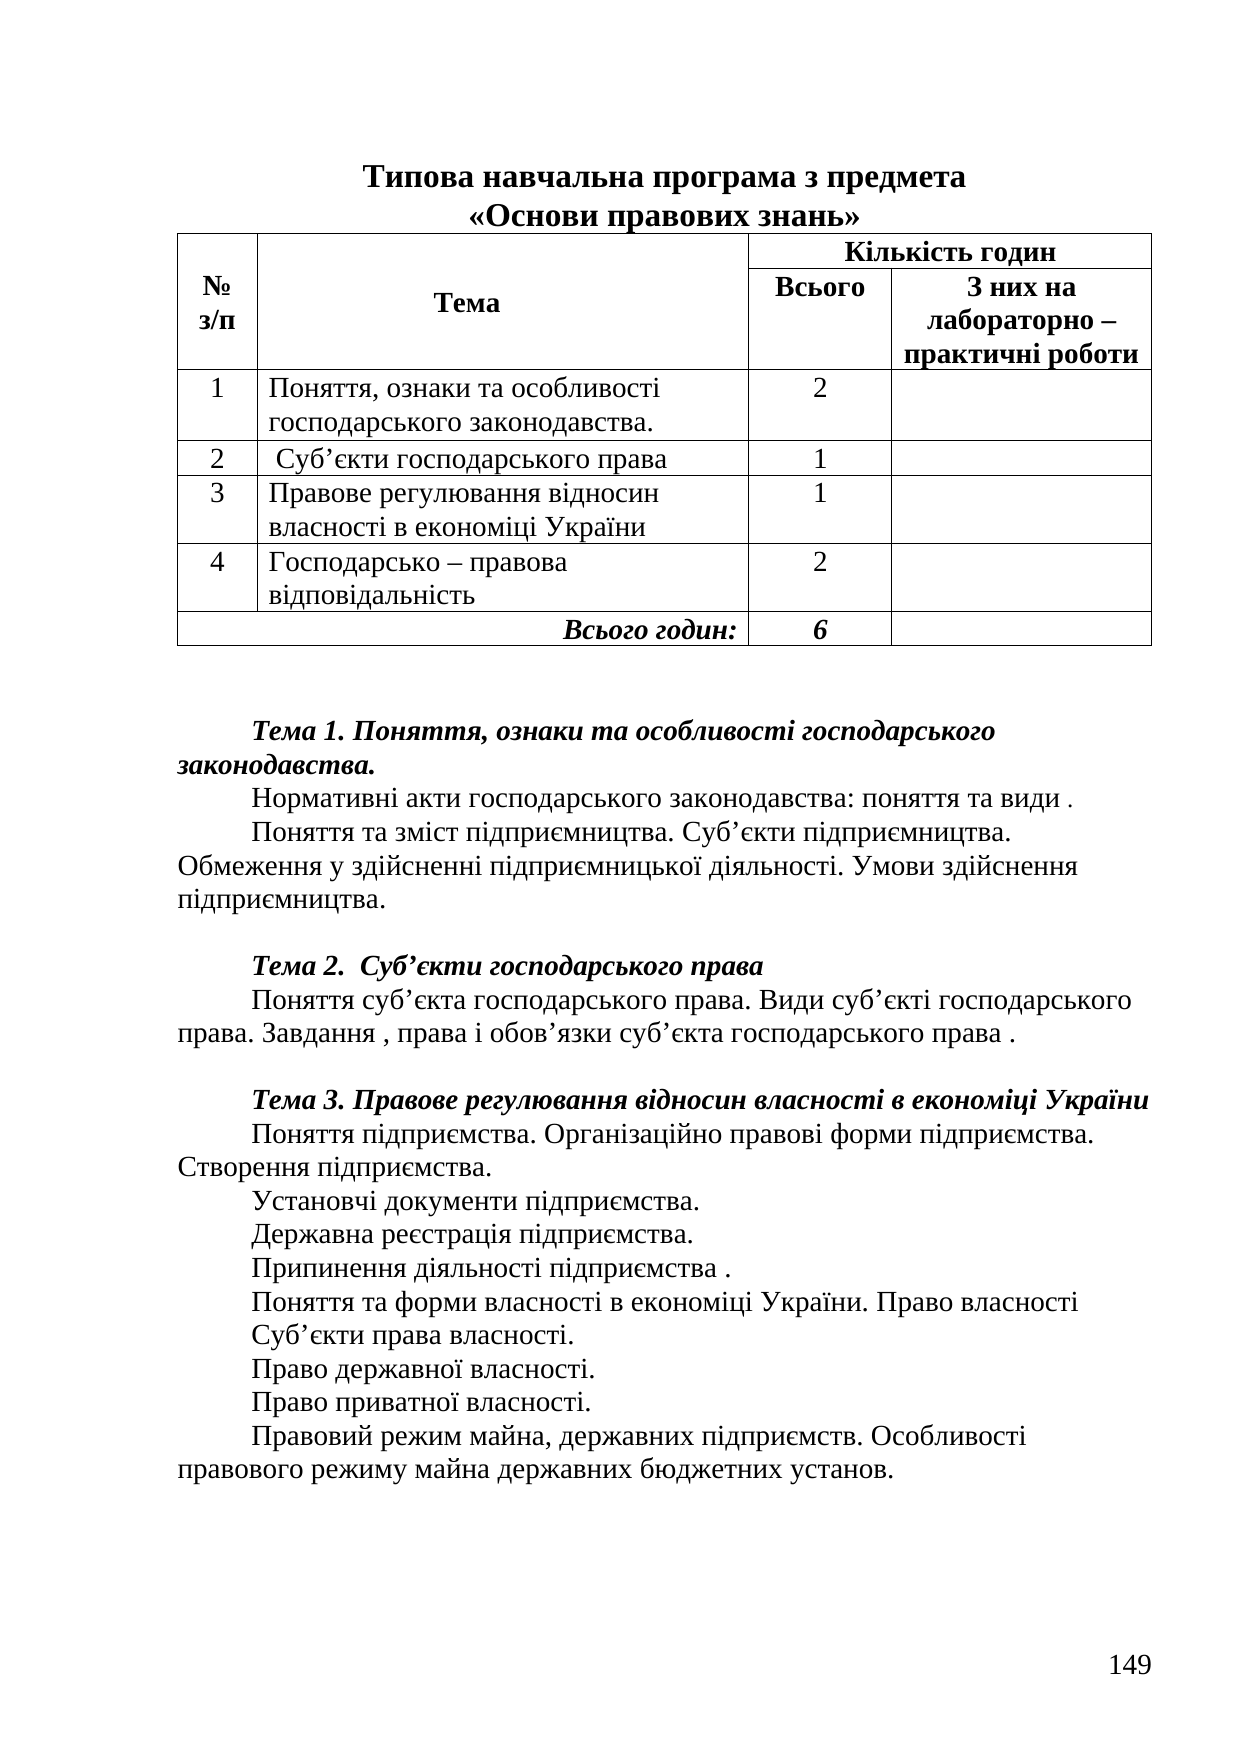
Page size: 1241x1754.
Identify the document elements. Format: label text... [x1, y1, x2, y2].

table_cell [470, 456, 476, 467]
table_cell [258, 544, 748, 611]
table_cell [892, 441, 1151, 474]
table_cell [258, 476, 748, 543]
text Право державної власності. [177, 1351, 1152, 1384]
text Державна реєстрація підприємства. [177, 1217, 1152, 1250]
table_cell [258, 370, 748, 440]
text Тема 3. Правове регулювання відносин власності в економіці України [177, 1082, 1152, 1116]
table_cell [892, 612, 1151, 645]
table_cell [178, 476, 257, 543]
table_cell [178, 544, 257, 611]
text Право приватної власності. [177, 1384, 1152, 1418]
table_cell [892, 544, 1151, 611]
text Поняття та форми власності в економіці України. Право власності [177, 1284, 1152, 1317]
text Тема 1. Поняття, ознаки та особливості господарського законодавства. [177, 713, 1152, 781]
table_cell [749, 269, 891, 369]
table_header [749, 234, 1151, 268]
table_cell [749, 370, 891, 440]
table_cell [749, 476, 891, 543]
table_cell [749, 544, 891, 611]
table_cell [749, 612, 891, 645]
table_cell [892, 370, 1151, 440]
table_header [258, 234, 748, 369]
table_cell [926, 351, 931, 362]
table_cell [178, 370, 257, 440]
text Тема 2. Суб’єкти господарського права [177, 948, 1152, 982]
text Припинення діяльності підприємства . [177, 1250, 1152, 1284]
text Суб’єкти права власності. [177, 1317, 1152, 1351]
text Типова навчальна програма з предмета [177, 156, 1152, 195]
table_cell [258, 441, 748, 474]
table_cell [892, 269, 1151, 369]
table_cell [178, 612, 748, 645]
text Правовий режим майна, державних підприємств. Особливості правового режиму майна державних бюджетних установ. [177, 1418, 1152, 1485]
text «Основи правових знань» [177, 195, 1152, 233]
text Установчі документи підприємства. [177, 1183, 1152, 1217]
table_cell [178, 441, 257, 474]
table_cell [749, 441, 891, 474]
text Нормативні акти господарського законодавства: поняття та види . [177, 781, 1152, 814]
text Поняття підприємства. Організаційно правові форми підприємства. Створення підприємства. [177, 1116, 1152, 1183]
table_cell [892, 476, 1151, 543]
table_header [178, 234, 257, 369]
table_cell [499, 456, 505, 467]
text Поняття та зміст підприємництва. Суб’єкти підприємництва. Обмеження у здійсненні підприємницької діяльності. Умови здійснення підприємництва. [177, 814, 1152, 915]
text Поняття суб’єкта господарського права. Види суб’єкті господарського права. Завдання , права і обов’язки суб’єкта господарського права . [177, 982, 1152, 1049]
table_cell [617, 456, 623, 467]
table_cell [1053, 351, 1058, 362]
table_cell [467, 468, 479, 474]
